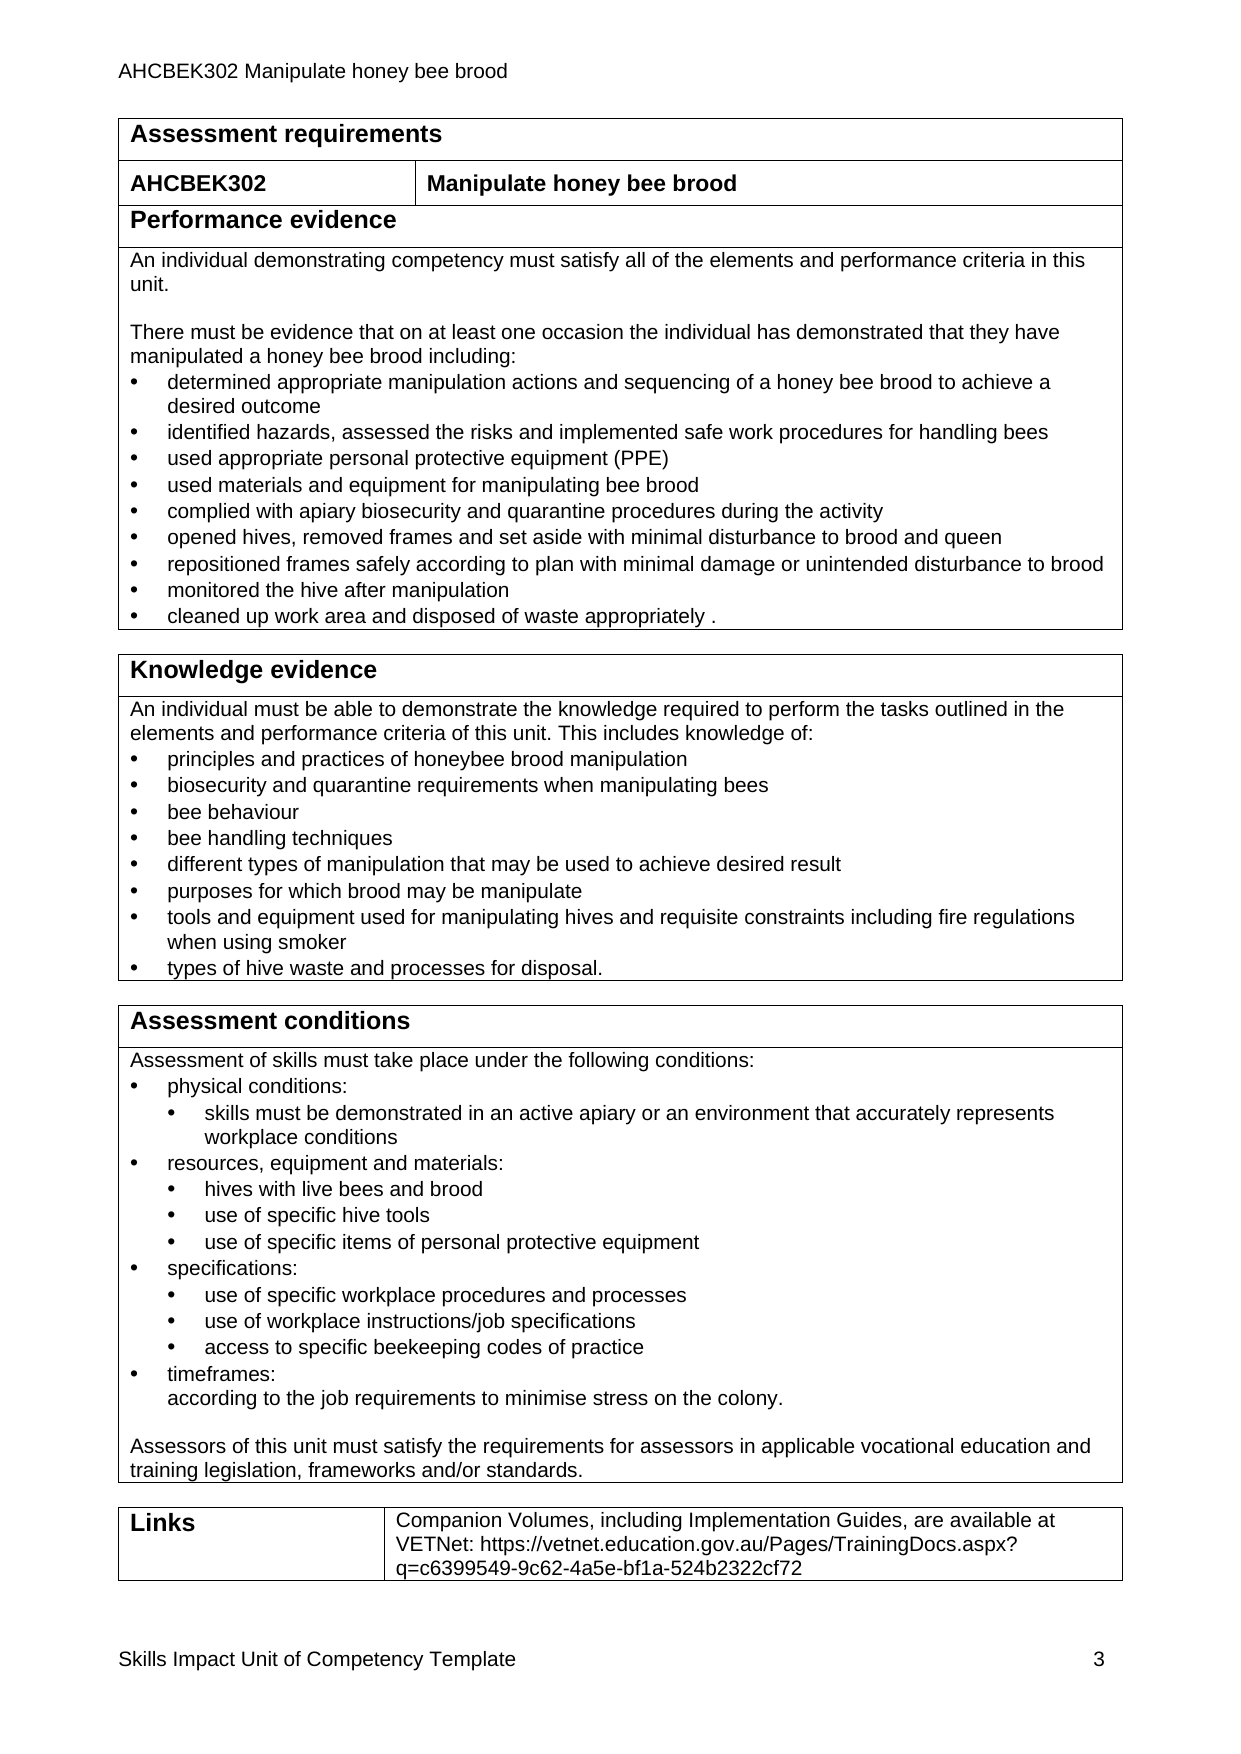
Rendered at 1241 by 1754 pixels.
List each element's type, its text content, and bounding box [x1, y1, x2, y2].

table_cell An individual must be able to demonstrate the knowledge required to perform the tasks outlined in the elements and performance criteria of this unit. This includes knowledge of: principles and practices of honeybee brood manipulation biosecurity and quarantine requirements when manipulating bees bee behaviour bee handling techniques different types of manipulation that may be used to achieve desired result purposes for which brood may be manipulate tools and equipment used for manipulating hives and requisite constraints including fire regulations when using smoker types of hive waste and processes for disposal. [119, 697, 1122, 980]
table_cell An individual demonstrating competency must satisfy all of the elements and performance criteria in this unit. There must be evidence that on at least one occasion the individual has demonstrated that they have manipulated a honey bee brood including: determined appropriate manipulation actions and sequencing of a honey bee brood to achieve a desired outcome identified hazards, assessed the risks and implemented safe work procedures for handling bees used appropriate personal protective equipment (PPE) used materials and equipment for manipulating bee brood complied with apiary biosecurity and quarantine procedures during the activity opened hives, removed frames and set aside with minimal disturbance to brood and queen repositioned frames safely according to plan with minimal damage or unintended disturbance to brood monitored the hive after manipulation cleaned up work area and disposed of waste appropriately . [119, 248, 1122, 629]
table_header Links [119, 1508, 384, 1580]
table_cell Manipulate honey bee brood [416, 161, 1122, 204]
table_cell AHCBEK302 [119, 161, 415, 204]
table_header Companion Volumes, including Implementation Guides, are available at VETNet: https://vetnet.education.gov.au/Pages/TrainingDocs.aspx?q=c6399549-9c62-4a5e-bf1a-524b2322cf72 [385, 1508, 1122, 1580]
table_header Assessment requirements [119, 119, 1122, 160]
table_header Assessment conditions [119, 1006, 1122, 1047]
table_cell Performance evidence [119, 206, 1122, 247]
table_cell Assessment of skills must take place under the following conditions: physical conditions: skills must be demonstrated in an active apiary or an environment that accurately represents workplace conditions resources, equipment and materials: hives with live bees and brood use of specific hive tools use of specific items of personal protective equipment specifications: use of specific workplace procedures and processes use of workplace instructions/job specifications access to specific beekeeping codes of practice timeframes: according to the job requirements to minimise stress on the colony. Assessors of this unit must satisfy the requirements for assessors in applicable vocational education and training legislation, frameworks and/or standards. [119, 1048, 1122, 1482]
table_header Knowledge evidence [119, 655, 1122, 696]
